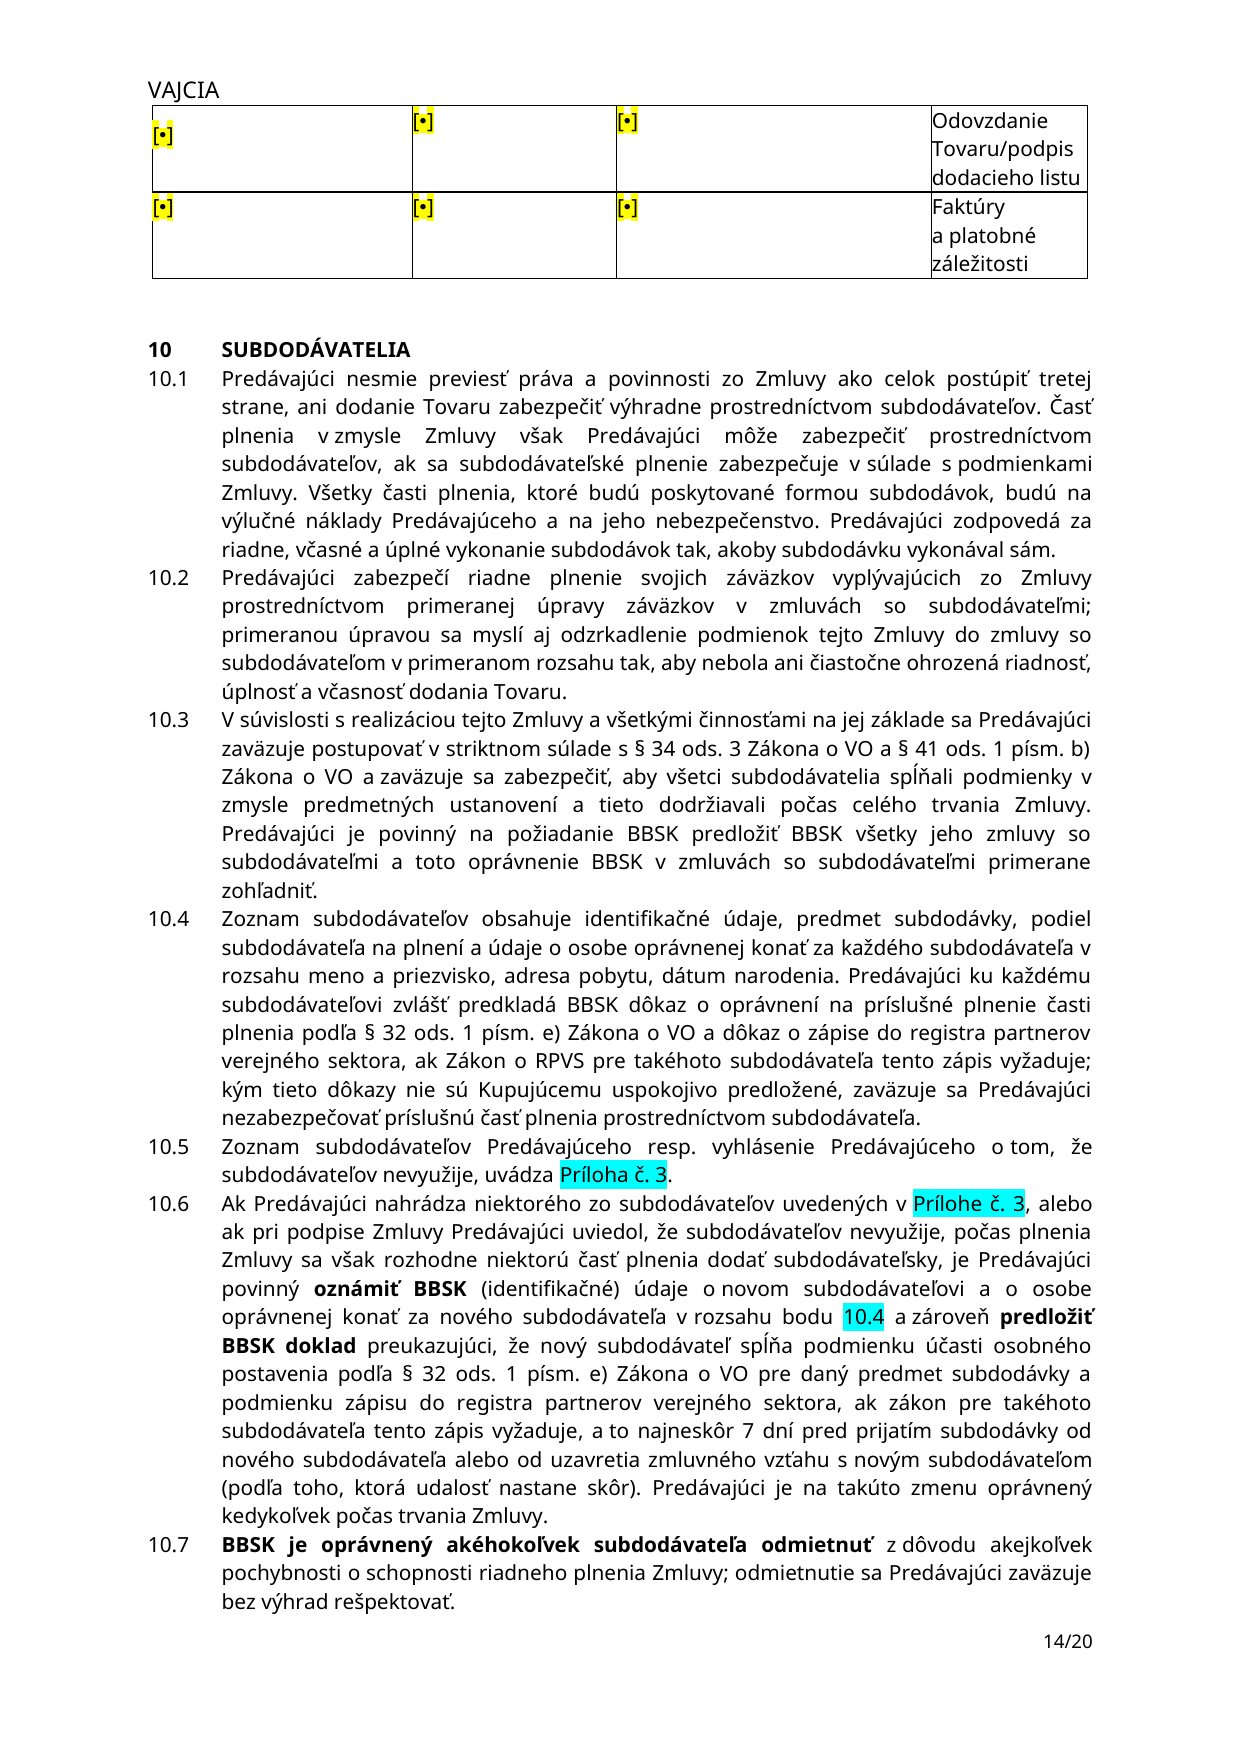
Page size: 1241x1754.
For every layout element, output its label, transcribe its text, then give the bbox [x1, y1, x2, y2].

table_cell Faktúry a platobné záležitosti [932, 193, 1087, 278]
table_cell [] [153, 193, 412, 278]
text 10.2 Predávajúci zabezpečí riadne plnenie svojich záväzkov vyplývajúcich zo Zmluvy prostredníctvom primeranej úpravy záväzkov v zmluvách so subdodávateľmi; primeranou úpravou sa myslí aj odzrkadlenie podmienok tejto Zmluvy do zmluvy so subdodávateľom v primeranom rozsahu tak, aby nebola ani čiastočne ohrozená riadnosť, úplnosť a včasnosť dodania Tovaru. [148, 563, 1093, 705]
text 10.5 Zoznam subdodávateľov Predávajúceho resp. vyhlásenie Predávajúceho o tom, že subdodávateľov nevyužije, uvádza Príloha č. 3. [148, 1132, 1093, 1189]
text 10.7 BBSK je oprávnený akéhokoľvek subdodávateľa odmietnuť z dôvodu akejkoľvek pochybnosti o schopnosti riadneho plnenia Zmluvy; odmietnutie sa Predávajúci zaväzuje bez výhrad rešpektovať. [148, 1530, 1093, 1615]
table_cell [] [617, 106, 931, 191]
text 10.6 Ak Predávajúci nahrádza niektorého zo subdodávateľov uvedených v Prílohe č. 3, alebo ak pri podpise Zmluvy Predávajúci uviedol, že subdodávateľov nevyužije, počas plnenia Zmluvy sa však rozhodne niektorú časť plnenia dodať subdodávateľsky, je Predávajúci povinný oznámiť BBSK (identifikačné) údaje o novom subdodávateľovi a o osobe oprávnenej konať za nového subdodávateľa v rozsahu bodu 10.4 a zároveň predložiť BBSK doklad preukazujúci, že nový subdodávateľ spĺňa podmienku účasti osobného postavenia podľa § 32 ods. 1 písm. e) Zákona o VO pre daný predmet subdodávky a podmienku zápisu do registra partnerov verejného sektora, ak zákon pre takéhoto subdodávateľa tento zápis vyžaduje, a to najneskôr 7 dní pred prijatím subdodávky od nového subdodávateľa alebo od uzavretia zmluvného vzťahu s novým subdodávateľom (podľa toho, ktorá udalosť nastane skôr). Predávajúci je na takúto zmenu oprávnený kedykoľvek počas trvania Zmluvy. [148, 1189, 1093, 1530]
text 10.4 Zoznam subdodávateľov obsahuje identifikačné údaje, predmet subdodávky, podiel subdodávateľa na plnení a údaje o osobe oprávnenej konať za každého subdodávateľa v rozsahu meno a priezvisko, adresa pobytu, dátum narodenia. Predávajúci ku každému subdodávateľovi zvlášť predkladá BBSK dôkaz o oprávnení na príslušné plnenie časti plnenia podľa § 32 ods. 1 písm. e) Zákona o VO a dôkaz o zápise do registra partnerov verejného sektora, ak Zákon o RPVS pre takéhoto subdodávateľa tento zápis vyžaduje; kým tieto dôkazy nie sú Kupujúcemu uspokojivo predložené, zaväzuje sa Predávajúci nezabezpečovať príslušnú časť plnenia prostredníctvom subdodávateľa. [148, 904, 1093, 1132]
text 10 SUBDODÁVATELIA [148, 336, 1093, 364]
table_cell [] [153, 106, 412, 191]
text 10.1 Predávajúci nesmie previesť práva a povinnosti zo Zmluvy ako celok postúpiť tretej strane, ani dodanie Tovaru zabezpečiť výhradne prostredníctvom subdodávateľov. Časť plnenia v zmysle Zmluvy však Predávajúci môže zabezpečiť prostredníctvom subdodávateľov, ak sa subdodávateľské plnenie zabezpečuje v súlade s podmienkami Zmluvy. Všetky časti plnenia, ktoré budú poskytované formou subdodávok, budú na výlučné náklady Predávajúceho a na jeho nebezpečenstvo. Predávajúci zodpovedá za riadne, včasné a úplné vykonanie subdodávok tak, akoby subdodávku vykonával sám. [148, 364, 1093, 563]
table_cell [] [617, 193, 931, 278]
text 10.3 V súvislosti s realizáciou tejto Zmluvy a všetkými činnosťami na jej základe sa Predávajúci zaväzuje postupovať v striktnom súlade s § 34 ods. 3 Zákona o VO a § 41 ods. 1 písm. b) Zákona o VO a zaväzuje sa zabezpečiť, aby všetci subdodávatelia spĺňali podmienky v zmysle predmetných ustanovení a tieto dodržiavali počas celého trvania Zmluvy. Predávajúci je povinný na požiadanie BBSK predložiť BBSK všetky jeho zmluvy so subdodávateľmi a toto oprávnenie BBSK v zmluvách so subdodávateľmi primerane zohľadniť. [148, 705, 1093, 904]
table_cell [] [413, 106, 616, 191]
table_cell Odovzdanie Tovaru/podpis dodacieho listu [932, 106, 1087, 191]
table_cell [] [413, 193, 616, 278]
